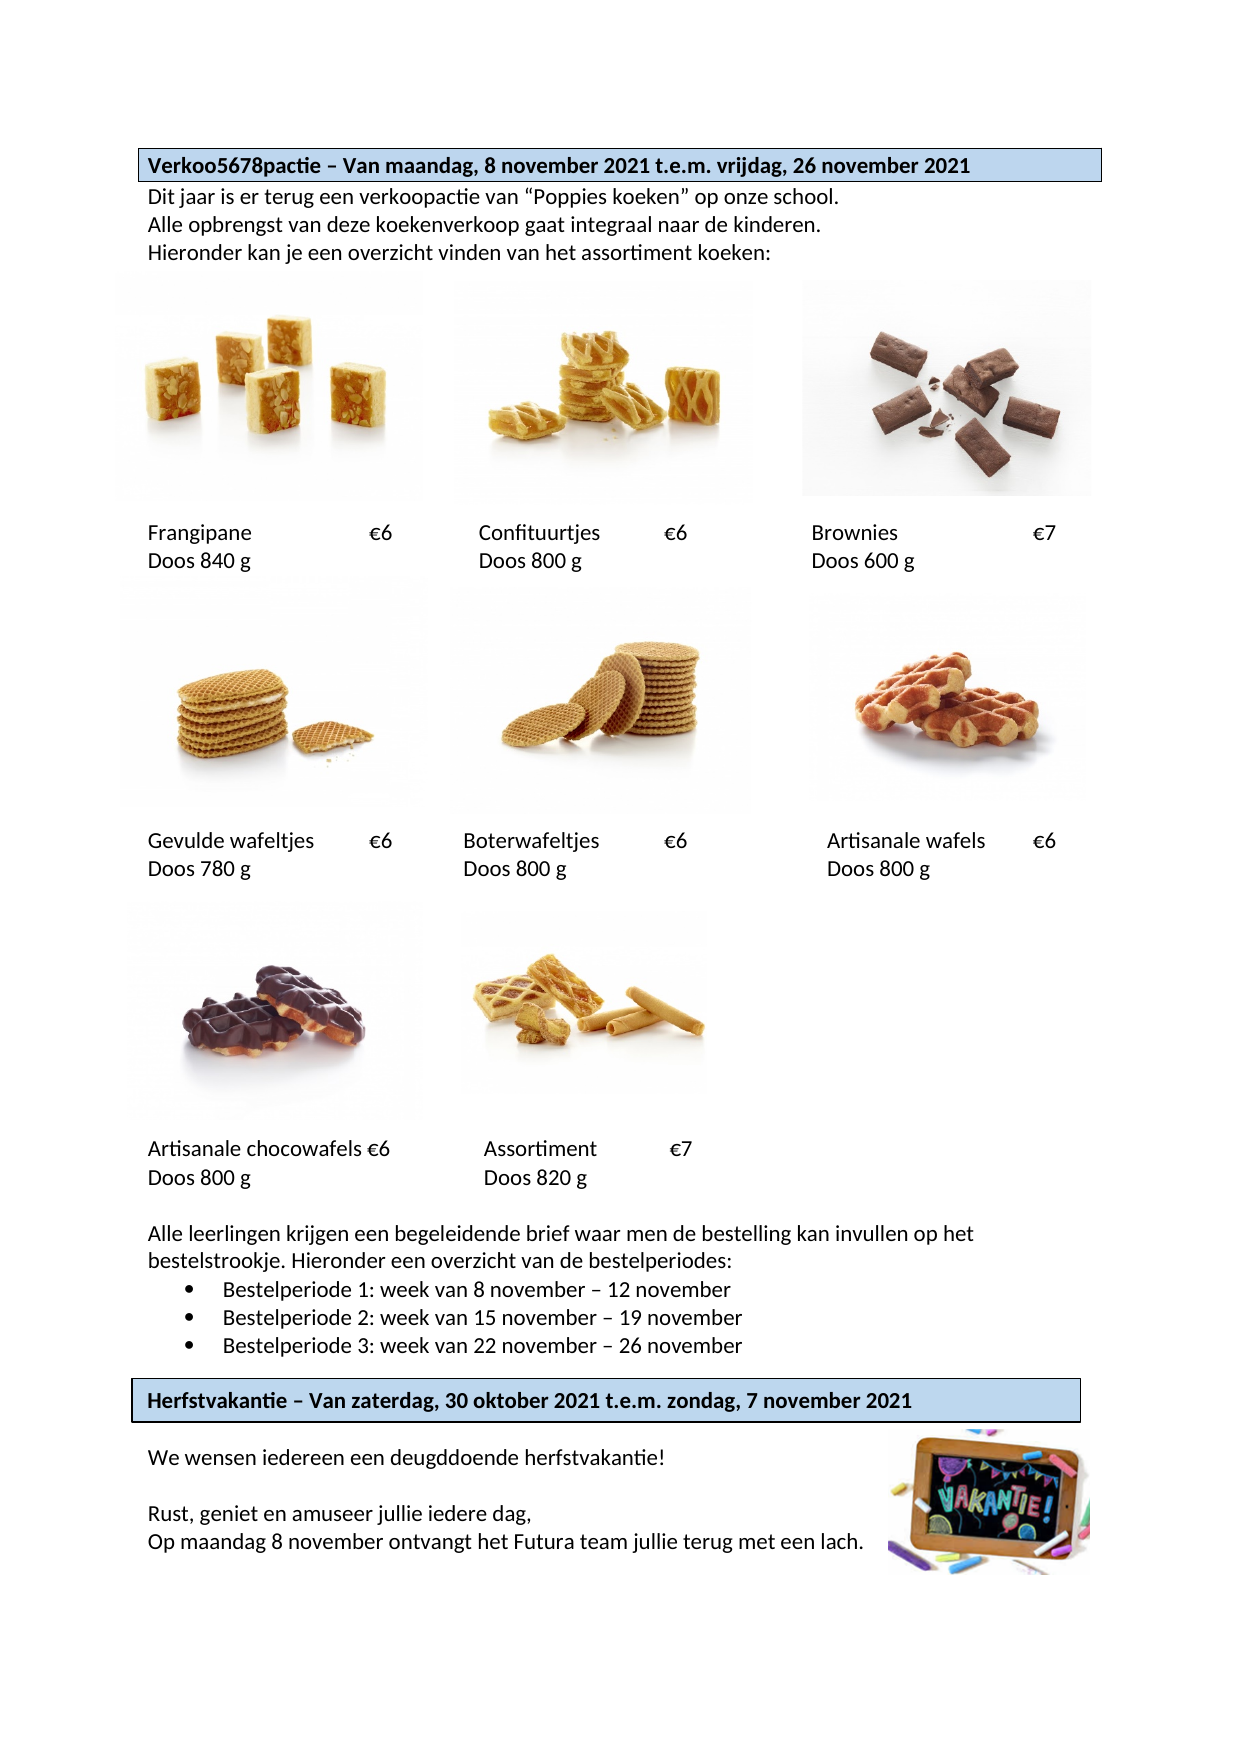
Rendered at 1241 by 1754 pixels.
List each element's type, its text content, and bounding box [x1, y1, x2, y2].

list Bestelperiode 1: week van 8 november – 12 november [185, 1275, 1093, 1303]
text Hieronder kan je een overzicht vinden van het assortiment koeken: [148, 238, 1093, 266]
text Dit jaar is er terug een verkoopactie van “Poppies koeken” op onze school. [148, 182, 1093, 210]
text Doos 780 g Doos 800 g Doos 800 g [148, 854, 1093, 882]
picture [113, 271, 423, 500]
list Bestelperiode 3: week van 22 november – 26 november [185, 1331, 1093, 1359]
list Bestelperiode 2: week van 15 november – 19 november [185, 1303, 1093, 1331]
text We wensen iedereen een deugddoende herfstvakantie! [148, 1443, 886, 1471]
text Alle leerlingen krijgen een begeleidende brief waar men de bestelling kan invullen op het bestelstrookje. Hieronder een overzicht van de bestelperiodes: [148, 1219, 1093, 1275]
picture [807, 593, 1086, 800]
picture [120, 576, 430, 805]
picture [449, 587, 753, 812]
picture [886, 1429, 1090, 1573]
picture [452, 281, 753, 503]
text Artisanale chocowafels €6 Assortiment €7 [148, 1134, 1093, 1163]
picture [460, 911, 707, 1093]
picture [127, 900, 425, 1120]
text Doos 840 g Doos 800 g Doos 600 g [148, 546, 1093, 574]
text Op maandag 8 november ontvangt het Futura team jullie terug met een lach. [148, 1527, 886, 1555]
text Rust, geniet en amuseer jullie iedere dag, [148, 1499, 886, 1527]
text Alle opbrengst van deze koekenverkoop gaat integraal naar de kinderen. [148, 210, 1093, 238]
text Doos 800 g Doos 820 g [148, 1163, 1093, 1191]
text Verkoo5678pactie – Van maandag, 8 november 2021 t.e.m. vrijdag, 26 november 2021 [139, 149, 1101, 181]
picture [802, 279, 1094, 496]
